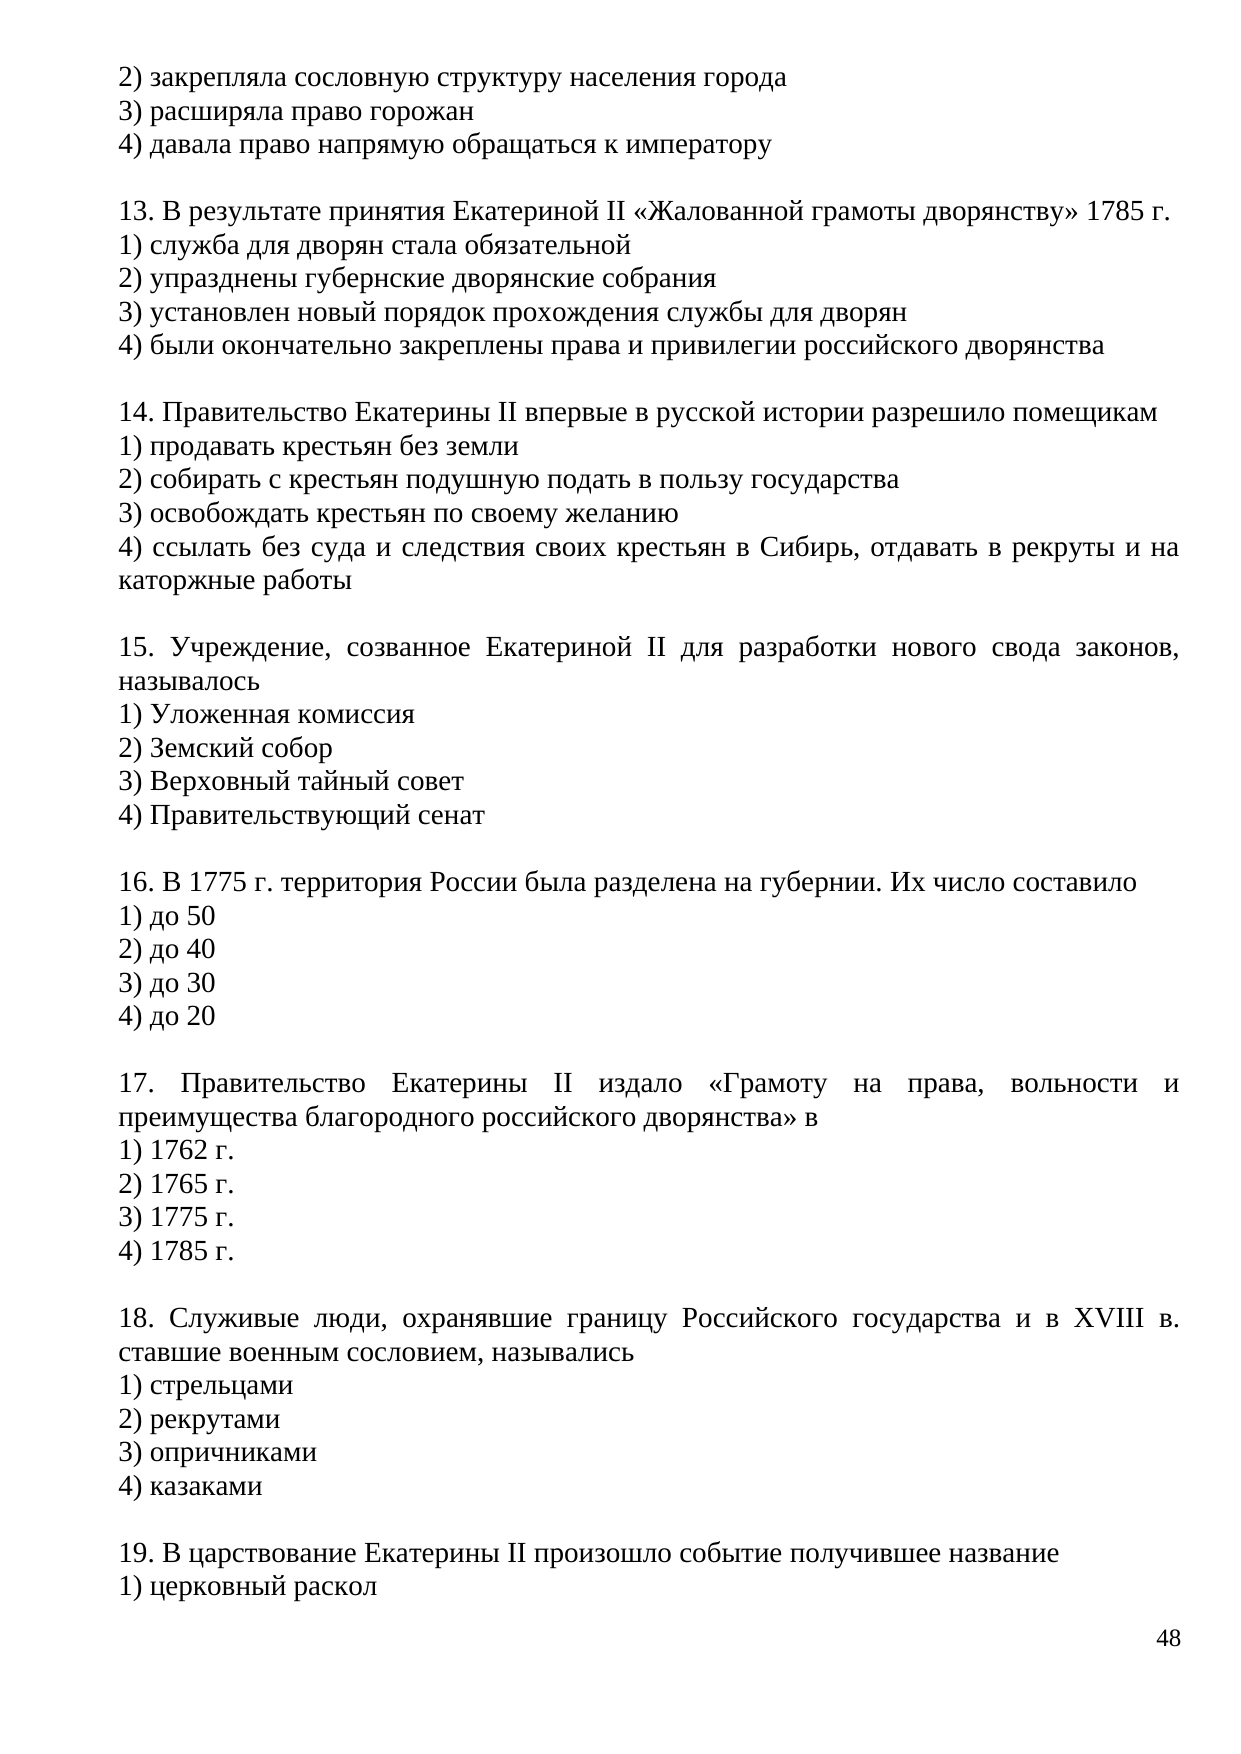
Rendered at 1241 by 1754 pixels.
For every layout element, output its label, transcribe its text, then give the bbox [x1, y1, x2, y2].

text 2) упразднены губернские дворянские собрания [118, 260, 1181, 294]
text 19. В царствование Екатерины II произошло событие получившее название [118, 1535, 1181, 1568]
text 2) 1765 г. [118, 1166, 1181, 1199]
text 1) стрельцами [118, 1367, 1181, 1401]
text 1) 1762 г. [118, 1132, 1181, 1166]
text 2) до 40 [118, 931, 1181, 965]
text 18. Служивые люди, охранявшие границу Российского государства и в XVIII в. ставшие военным сословием, назывались [118, 1300, 1181, 1367]
text 1) продавать крестьян без земли [118, 428, 1181, 462]
text 3) освобождать крестьян по своему желанию [118, 495, 1181, 529]
text 2) закрепляла сословную структуру населения города [118, 59, 1181, 93]
text 4) были окончательно закреплены права и привилегии российского дворянства [118, 327, 1181, 361]
text 4) Правительствующий сенат [118, 797, 1181, 831]
text 14. Правительство Екатерины II впервые в русской истории разрешило помещикам [118, 394, 1181, 428]
text 4) 1785 г. [118, 1233, 1181, 1267]
text 2) Земский собор [118, 730, 1181, 763]
text 4) давала право напрямую обращаться к императору [118, 126, 1181, 160]
text 4) ссылать без суда и следствия своих крестьян в Сибирь, отдавать в рекруты и на каторжные работы [118, 529, 1181, 596]
text 17. Правительство Екатерины II издало «Грамоту на права, вольности и преимущества благородного российского дворянства» в [118, 1065, 1181, 1132]
text 2) рекрутами [118, 1401, 1181, 1434]
text 3) опричниками [118, 1434, 1181, 1468]
text 1) до 50 [118, 898, 1181, 931]
text 1) служба для дворян стала обязательной [118, 227, 1181, 260]
text 3) до 30 [118, 965, 1181, 998]
text 13. В результате принятия Екатериной II «Жалованной грамоты дворянству» 1785 г. [118, 193, 1181, 227]
text 4) казаками [118, 1468, 1181, 1501]
text 3) Верховный тайный совет [118, 763, 1181, 797]
text 3) расширяла право горожан [118, 93, 1181, 126]
text 15. Учреждение, созванное Екатериной II для разработки нового свода законов, называлось [118, 629, 1181, 696]
text 16. В 1775 г. территория России была разделена на губернии. Их число составило [118, 864, 1181, 898]
text 1) церковный раскол [118, 1568, 1181, 1602]
text 4) до 20 [118, 998, 1181, 1032]
text 3) 1775 г. [118, 1199, 1181, 1233]
text 1) Уложенная комиссия [118, 696, 1181, 730]
text 3) установлен новый порядок прохождения службы для дворян [118, 294, 1181, 327]
text 2) собирать с крестьян подушную подать в пользу государства [118, 462, 1181, 495]
